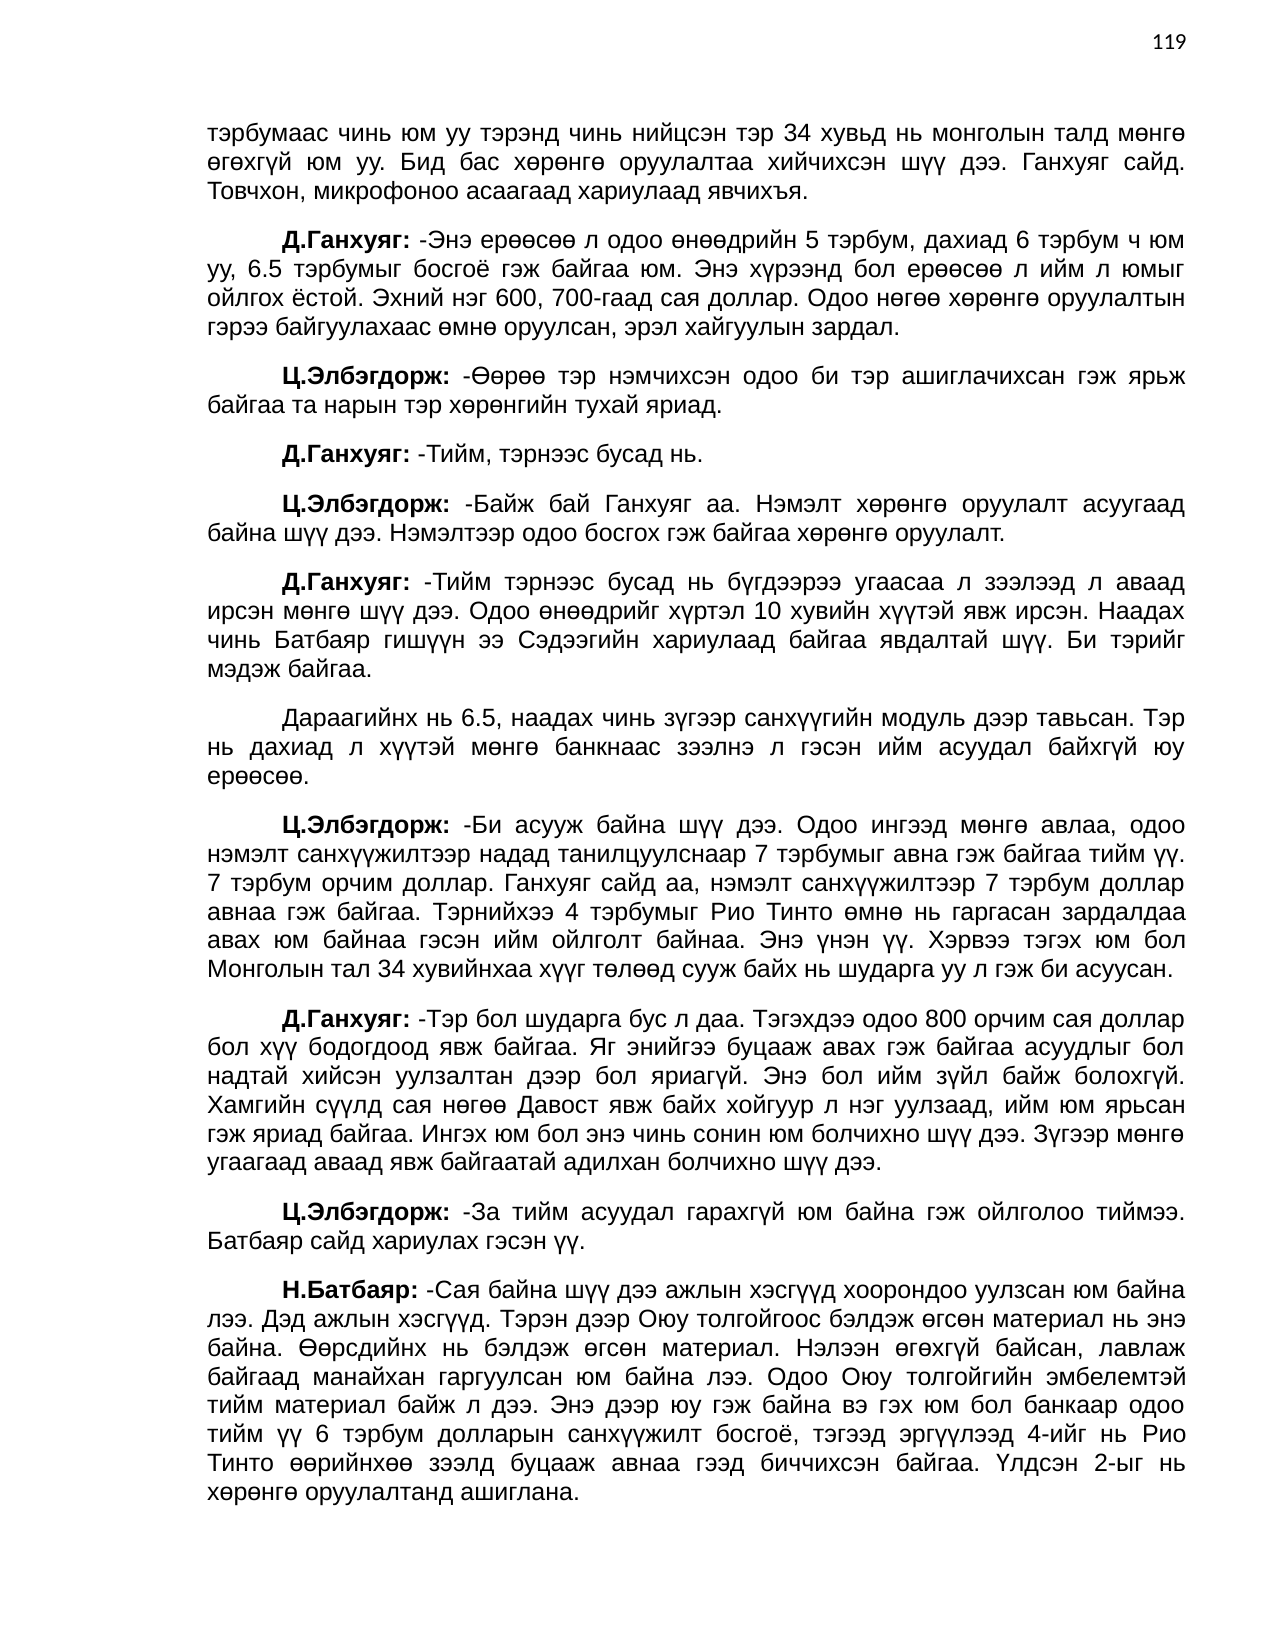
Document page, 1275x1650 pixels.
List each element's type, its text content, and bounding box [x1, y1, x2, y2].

text Ц.Элбэгдорж: -Би асууж байна шүү дээ. Одоо ингээд мөнгө авлаа, одоо нэмэлт санхүүжилтээр надад танилцуулснаар 7 тэрбумыг авна гэж байгаа тийм үү. 7 тэрбум орчим доллар. Ганхуяг сайд аа, нэмэлт санхүүжилтээр 7 тэрбум доллар авнаа гэж байгаа. Тэрнийхээ 4 тэрбумыг Рио Тинто өмнө нь гаргасан зардалдаа авах юм байнаа гэсэн ийм ойлголт байнаа. Энэ үнэн үү. Хэрвээ тэгэх юм бол Монголын тал 34 хувийнхаа хүүг төлөөд сууж байх нь шударга уу л гэж би асуусан. [207, 810, 1186, 983]
text Д.Ганхуяг: -Тийм, тэрнээс бусад нь. [207, 439, 1186, 468]
text Дараагийнх нь 6.5, наадах чинь зүгээр санхүүгийн модуль дээр тавьсан. Тэр нь дахиад л хүүтэй мөнгө банкнаас зээлнэ л гэсэн ийм асуудал байхгүй юу ерөөсөө. [207, 703, 1186, 789]
text Ц.Элбэгдорж: -Байж бай Ганхуяг аа. Нэмэлт хөрөнгө оруулалт асуугаад байна шүү дээ. Нэмэлтээр одоо босгох гэж байгаа хөрөнгө оруулалт. [207, 489, 1186, 546]
text Н.Батбаяр: -Сая байна шүү дээ ажлын хэсгүүд хоорондоо уулзсан юм байна лээ. Дэд ажлын хэсгүүд. Тэрэн дээр Оюу толгойгоос бэлдэж өгсөн материал нь энэ байна. Өөрсдийнх нь бэлдэж өгсөн материал. Нэлээн өгөхгүй байсан, лавлаж байгаад манайхан гаргуулсан юм байна лээ. Одоо Оюу толгойгийн эмбелемтэй тийм материал байж л дээ. Энэ дээр юу гэж байна вэ гэх юм бол банкаар одоо тийм үү 6 тэрбум долларын санхүүжилт босгоё, тэгээд эргүүлээд 4-ийг нь Рио Тинто өөрийнхөө зээлд буцааж авнаа гээд биччихсэн байгаа. Үлдсэн 2-ыг нь хөрөнгө оруулалтанд ашиглана. [207, 1275, 1186, 1505]
text Д.Ганхуяг: -Тэр бол шударга бус л даа. Тэгэхдээ одоо 800 орчим сая доллар бол хүү бодогдоод явж байгаа. Яг энийгээ буцааж авах гэж байгаа асуудлыг бол надтай хийсэн уулзалтан дээр бол яриагүй. Энэ бол ийм зүйл байж болохгүй. Хамгийн сүүлд сая нөгөө Давост явж байх хойгуур л нэг уулзаад, ийм юм ярьсан гэж яриад байгаа. Ингэх юм бол энэ чинь сонин юм болчихно шүү дээ. Зүгээр мөнгө угаагаад аваад явж байгаатай адилхан болчихно шүү дээ. [207, 1003, 1186, 1176]
text Ц.Элбэгдорж: -За тийм асуудал гарахгүй юм байна гэж ойлголоо тиймээ. Батбаяр сайд хариулах гэсэн үү. [207, 1197, 1186, 1254]
text Д.Ганхуяг: -Энэ ерөөсөө л одоо өнөөдрийн 5 тэрбум, дахиад 6 тэрбум ч юм уу, 6.5 тэрбумыг босгоё гэж байгаа юм. Энэ хүрээнд бол ерөөсөө л ийм л юмыг ойлгох ёстой. Эхний нэг 600, 700-гаад сая доллар. Одоо нөгөө хөрөнгө оруулалтын гэрээ байгуулахаас өмнө оруулсан, эрэл хайгуулын зардал. [207, 225, 1186, 340]
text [207, 118, 1186, 204]
text Ц.Элбэгдорж: -Өөрөө тэр нэмчихсэн одоо би тэр ашиглачихсан гэж ярьж байгаа та нарын тэр хөрөнгийн тухай яриад. [207, 361, 1186, 418]
text Д.Ганхуяг: -Тийм тэрнээс бусад нь бүгдээрээ угаасаа л зээлээд л аваад ирсэн мөнгө шүү дээ. Одоо өнөөдрийг хүртэл 10 хувийн хүүтэй явж ирсэн. Наадах чинь Батбаяр гишүүн ээ Сэдээгийн хариулаад байгаа явдалтай шүү. Би тэрийг мэдэж байгаа. [207, 567, 1186, 682]
